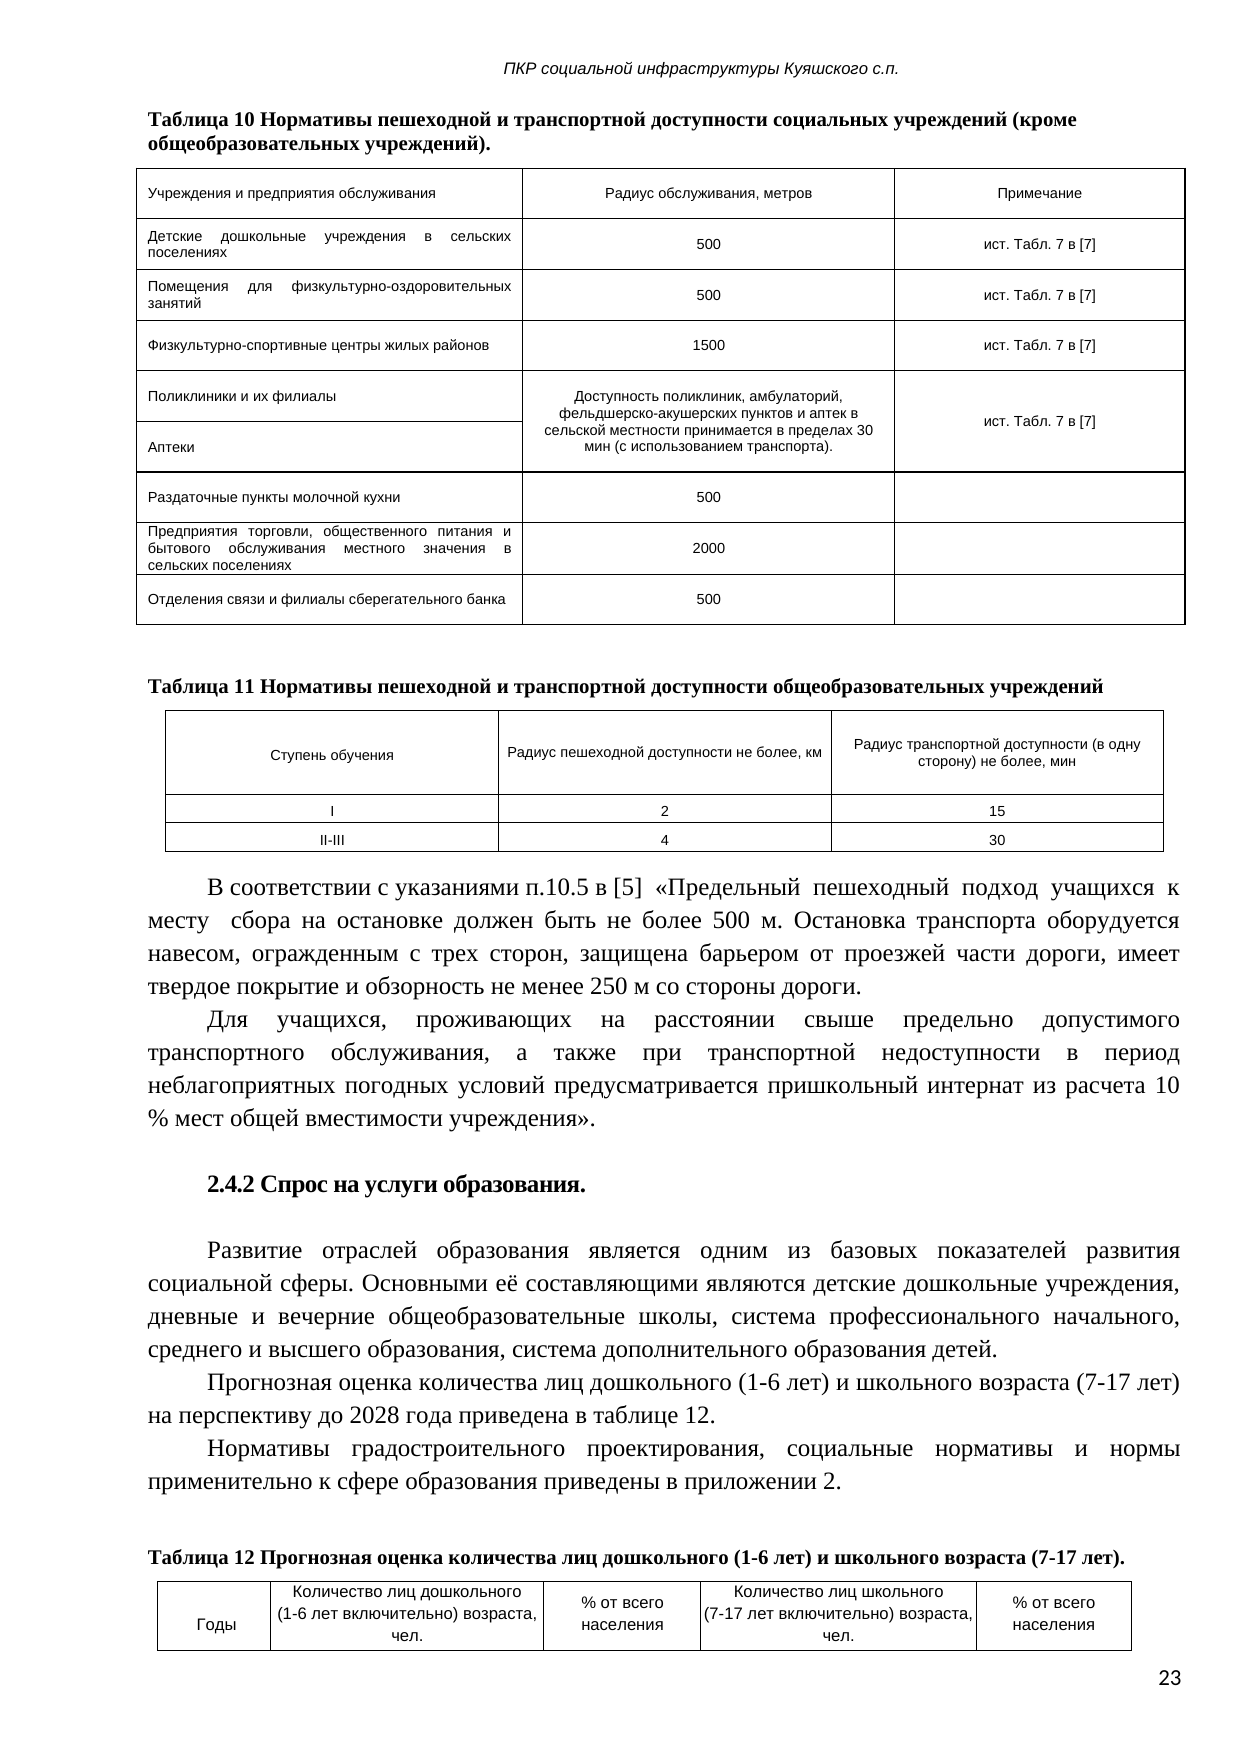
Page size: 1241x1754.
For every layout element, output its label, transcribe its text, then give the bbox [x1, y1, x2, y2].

table_cell 15 [832, 795, 1163, 822]
table_cell [895, 575, 1184, 624]
table_cell II-III [166, 823, 498, 851]
text Нормативы градостроительного проектирования, социальные нормативы и нормы применительно к сфере образования приведены в приложении 2. [148, 1433, 1181, 1495]
table_header Радиус транспортной доступности (в одну сторону) не более, мин [832, 711, 1163, 794]
table_header Количество лиц дошкольного (1-6 лет включительно) возраста, чел. [271, 1582, 543, 1649]
table_cell ист. Табл. 7 в [7] [895, 270, 1184, 319]
table_header Годы [158, 1582, 270, 1649]
table_cell [895, 473, 1184, 522]
text 2.4.2 Спрос на услуги образования. [148, 1169, 1181, 1198]
table_header Примечание [895, 169, 1184, 218]
table_cell Отделения связи и филиалы сберегательного банка [137, 575, 522, 624]
table_cell Физкультурно-спортивные центры жилых районов [137, 321, 522, 370]
table_header % от всего населения [977, 1582, 1131, 1649]
text Развитие отраслей образования является одним из базовых показателей развития социальной сферы. Основными её составляющими являются детские дошкольные учреждения, дневные и вечерние общеобразовательные школы, система профессионального начального, среднего и высшего образования, система дополнительного образования детей. [148, 1235, 1181, 1363]
table_cell Предприятия торговли, общественного питания и бытового обслуживания местного значения в сельских поселениях [137, 523, 522, 573]
table_header Количество лиц школьного (7-17 лет включительно) возраста, чел. [701, 1582, 976, 1649]
text Прогнозная оценка количества лиц дошкольного (1-6 лет) и школьного возраста (7-17 лет) на перспективу до 2028 года приведена в таблице 12. [148, 1367, 1181, 1429]
table_cell [895, 523, 1184, 573]
table_header Учреждения и предприятия обслуживания [137, 169, 522, 218]
table_cell 500 [523, 219, 894, 269]
table_header Радиус обслуживания, метров [523, 169, 894, 218]
table_cell 500 [523, 575, 894, 624]
table_header Ступень обучения [166, 711, 498, 794]
text В соответствии с указаниями п.10.5 в [5] «Предельный пешеходный подход учащихся к месту сбора на остановке должен быть не более 500 м. Остановка транспорта оборудуется навесом, огражденным с трех сторон, защищена барьером от проезжей части дороги, имеет твердое покрытие и обзорность не менее 250 м со стороны дороги. [148, 872, 1181, 999]
table_cell 4 [499, 823, 831, 851]
table_cell Раздаточные пункты молочной кухни [137, 473, 522, 522]
table_cell Аптеки [137, 422, 522, 471]
table_cell 30 [832, 823, 1163, 851]
table_cell I [166, 795, 498, 822]
table_cell 2000 [523, 523, 894, 573]
table_cell ист. Табл. 7 в [7] [895, 321, 1184, 370]
table_cell 500 [523, 473, 894, 522]
table_cell 1500 [523, 321, 894, 370]
table_cell Помещения для физкультурно-оздоровительных занятий [137, 270, 522, 319]
text Для учащихся, проживающих на расстоянии свыше предельно допустимого транспортного обслуживания, а также при транспортной недоступности в период неблагоприятных погодных условий предусматривается пришкольный интернат из расчета 10 % мест общей вместимости учреждения». [148, 1004, 1181, 1132]
table_cell Поликлиники и их филиалы [137, 371, 522, 421]
table_header % от всего населения [544, 1582, 700, 1649]
table_cell 2 [499, 795, 831, 822]
table_cell Доступность поликлиник, амбулаторий, фельдшерско-акушерских пунктов и аптек в сельской местности принимается в пределах 30 мин (с использованием транспорта). [523, 371, 894, 471]
table_cell ист. Табл. 7 в [7] [895, 371, 1184, 471]
table_cell ист. Табл. 7 в [7] [895, 219, 1184, 269]
table_header Радиус пешеходной доступности не более, км [499, 711, 831, 794]
table_cell Детские дошкольные учреждения в сельских поселениях [137, 219, 522, 269]
table_cell 500 [523, 270, 894, 319]
